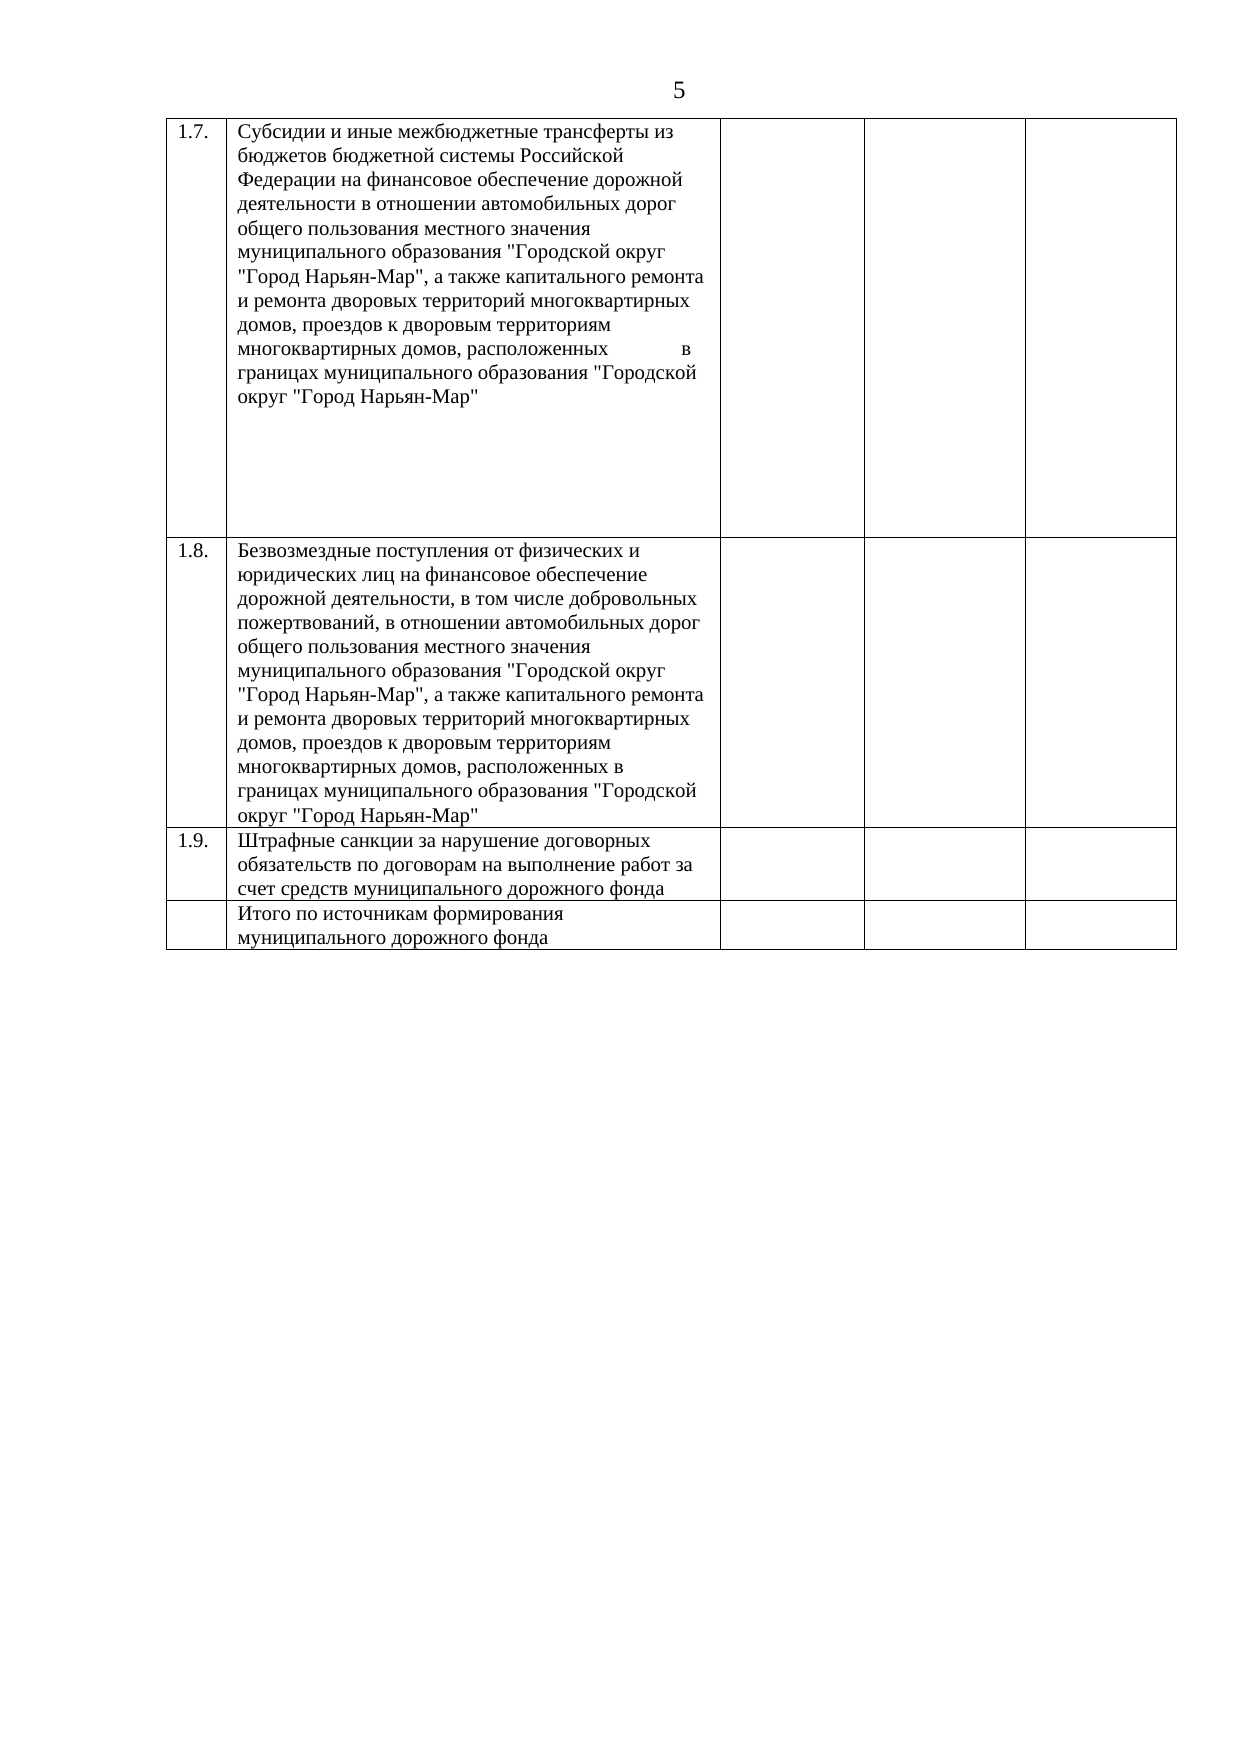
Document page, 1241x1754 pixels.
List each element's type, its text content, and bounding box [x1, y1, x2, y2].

table_cell [1026, 901, 1176, 949]
table_cell Итого по источникам формирования муниципального дорожного фонда [227, 901, 720, 949]
table_cell [865, 828, 1025, 900]
table_cell [721, 119, 864, 537]
table_cell [865, 901, 1025, 949]
table_cell Штрафные санкции за нарушение договорных обязательств по договорам на выполнение работ за счет средств муниципального дорожного фонда [227, 828, 720, 900]
table_cell [1026, 828, 1176, 900]
table_cell [721, 901, 864, 949]
table_cell 1.7. [167, 119, 226, 537]
table_cell [721, 538, 864, 827]
table_cell [865, 119, 1025, 537]
table_cell Субсидии и иные межбюджетные трансферты из бюджетов бюджетной системы Российской Федерации на финансовое обеспечение дорожной деятельности в отношении автомобильных дорог общего пользования местного значения муниципального образования "Городской округ "Город Нарьян-Мар", а также капитального ремонта и ремонта дворовых территорий многоквартирных домов, проездов к дворовым территориям многоквартирных домов, расположенных в границах муниципального образования "Городской округ "Город Нарьян-Мар" [227, 119, 720, 537]
table_cell [1026, 119, 1176, 537]
table_cell [1026, 538, 1176, 827]
table_cell Безвозмездные поступления от физических и юридических лиц на финансовое обеспечение дорожной деятельности, в том числе добровольных пожертвований, в отношении автомобильных дорог общего пользования местного значения муниципального образования "Городской округ "Город Нарьян-Мар", а также капитального ремонта и ремонта дворовых территорий многоквартирных домов, проездов к дворовым территориям многоквартирных домов, расположенных в границах муниципального образования "Городской округ "Город Нарьян-Мар" [227, 538, 720, 827]
table_cell [167, 901, 226, 949]
table_cell [721, 828, 864, 900]
table_cell 1.9. [167, 828, 226, 900]
table_cell 1.8. [167, 538, 226, 827]
table_cell [865, 538, 1025, 827]
